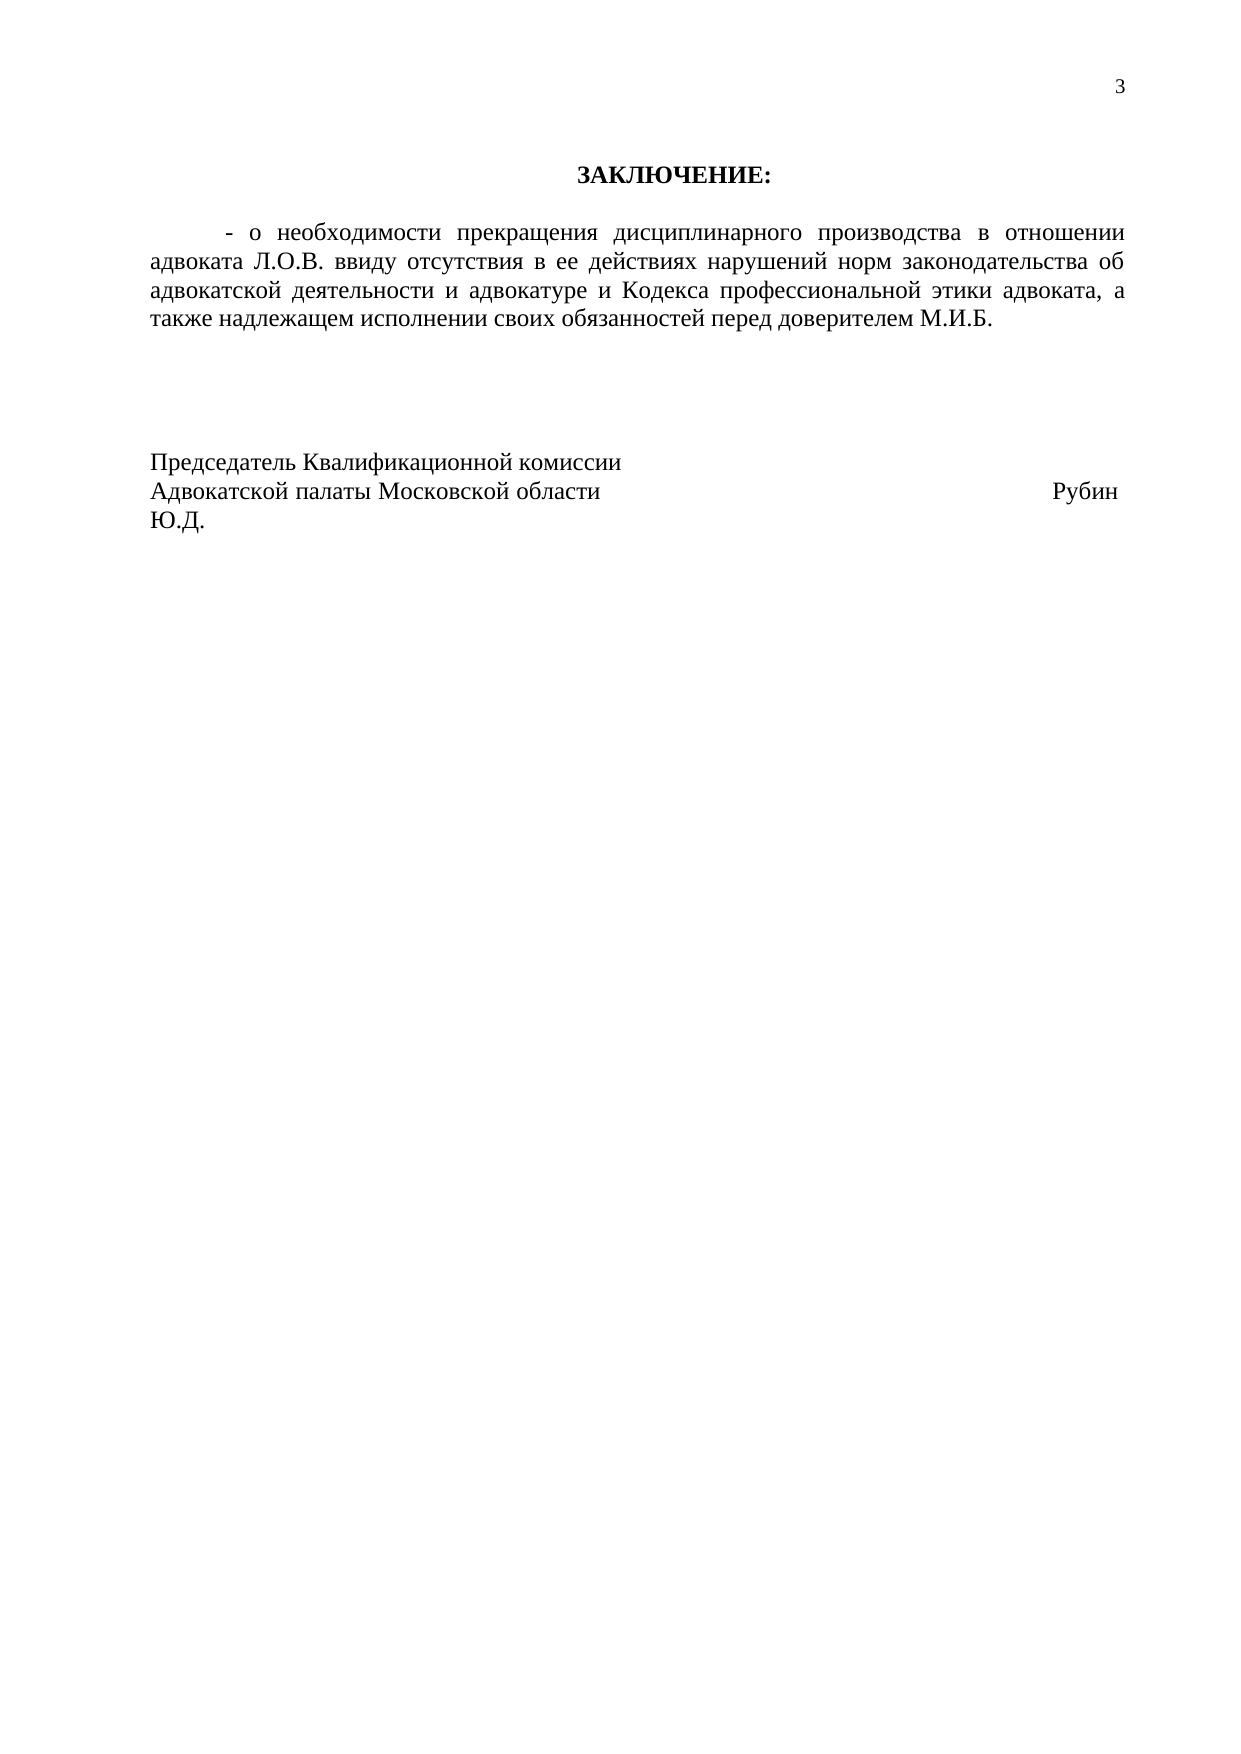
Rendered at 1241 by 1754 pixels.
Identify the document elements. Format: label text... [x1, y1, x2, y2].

text - о необходимости прекращения дисциплинарного производства в отношении адвоката Л.О.В. ввиду отсутствия в ее действиях нарушений норм законодательства об адвокатской деятельности и адвокатуре и Кодекса профессиональной этики адвоката, а также надлежащем исполнении своих обязанностей перед доверителем М.И.Б. [150, 217, 1125, 332]
text ЗАКЛЮЧЕНИЕ: [150, 160, 1125, 188]
text Адвокатской палаты Московской области Рубин Ю.Д. [150, 476, 1125, 533]
text Председатель Квалификационной комиссии [150, 447, 1125, 476]
